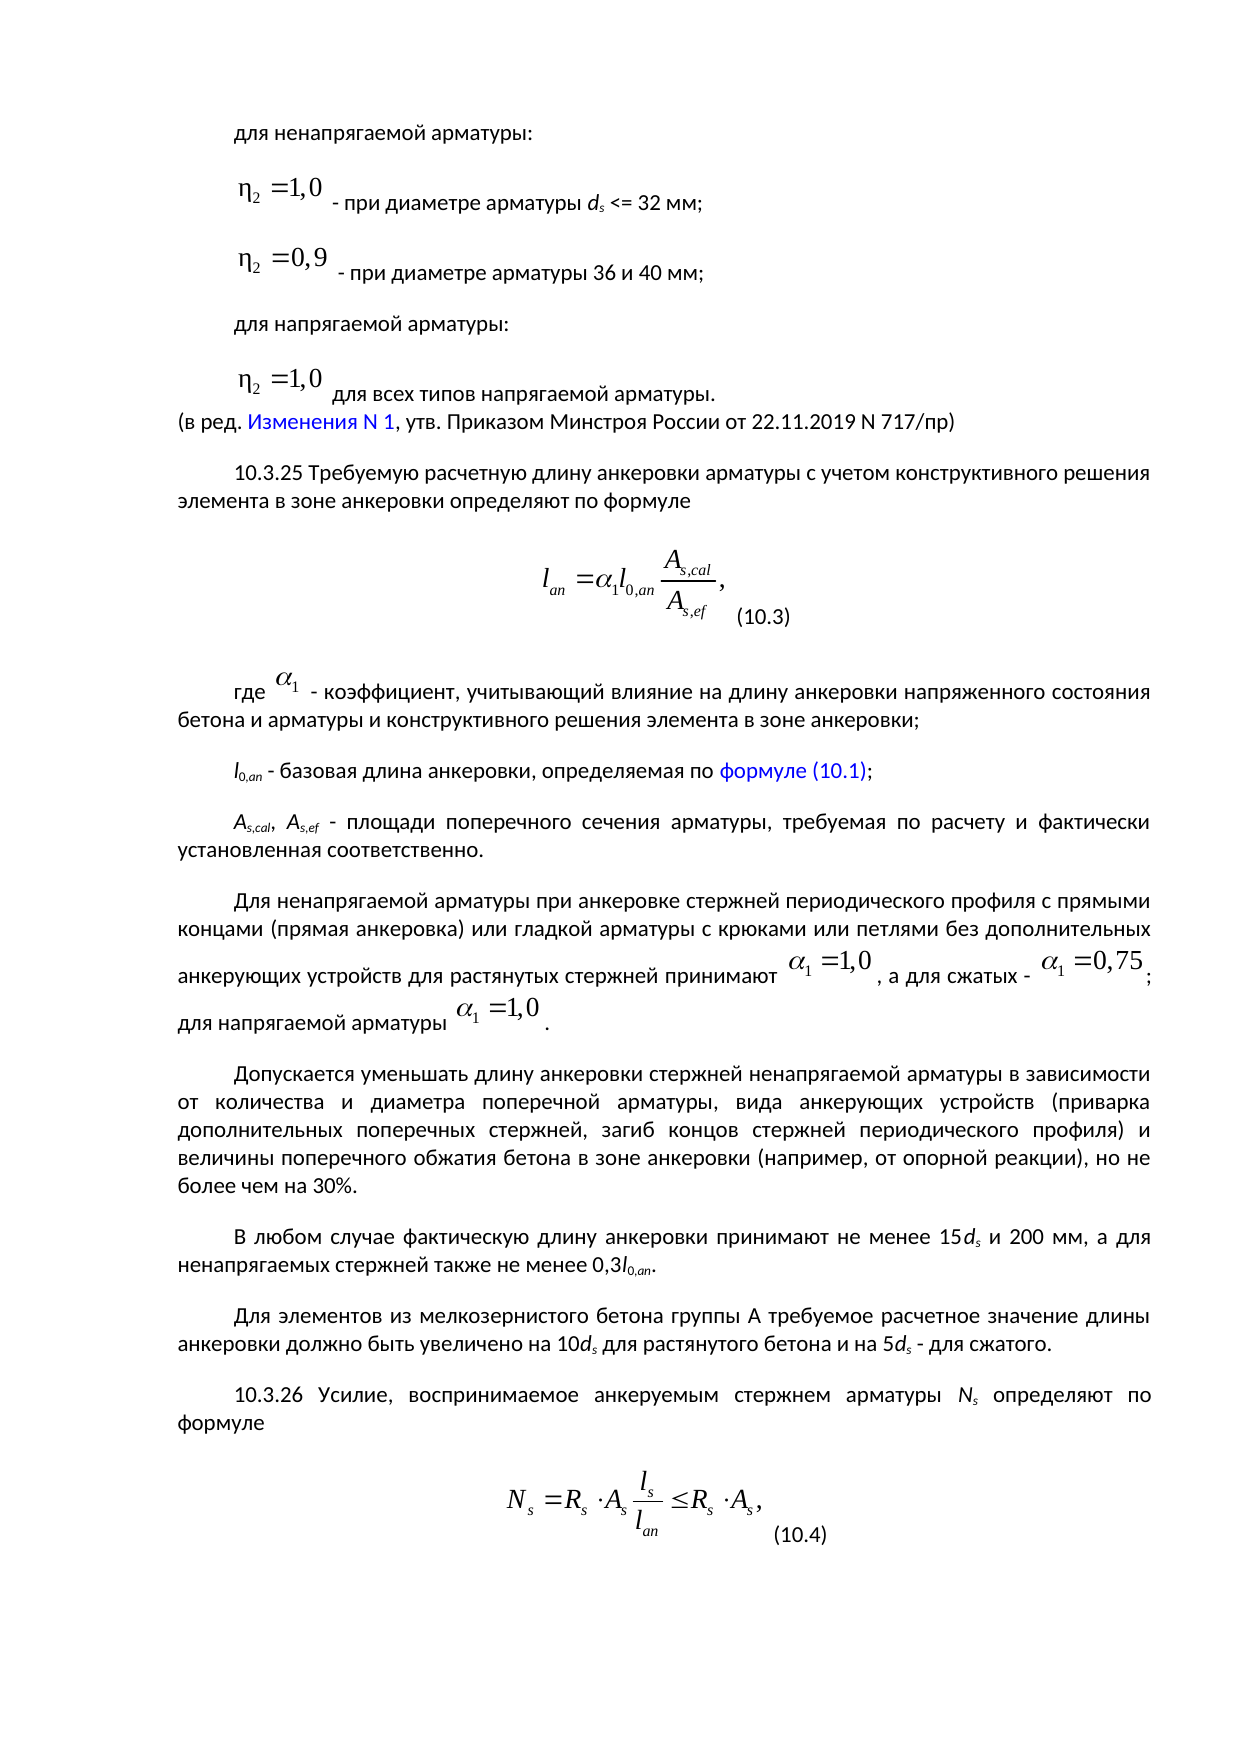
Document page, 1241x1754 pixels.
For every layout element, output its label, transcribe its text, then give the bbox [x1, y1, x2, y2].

text Для элементов из мелкозернистого бетона группы А требуемое расчетное значение длины анкеровки должно быть увеличено на 10ds для растянутого бетона и на 5ds - для сжатого. [177, 1301, 1152, 1357]
text для напрягаемой арматуры: [177, 309, 1152, 337]
text - при диаметре арматуры 36 и 40 мм; [177, 239, 1152, 286]
text Допускается уменьшать длину анкеровки стержней ненапрягаемой арматуры в зависимости от количества и диаметра поперечной арматуры, вида анкерующих устройств (приварка дополнительных поперечных стержней, загиб концов стержней периодического профиля) и величины поперечного обжатия бетона в зоне анкеровки (например, от опорной реакции), но не более чем на 30%. [177, 1059, 1152, 1199]
text (10.4) [177, 1464, 1152, 1548]
text - при диаметре арматуры ds <= 32 мм; [177, 169, 1152, 216]
text В любом случае фактическую длину анкеровки принимают не менее 15ds и 200 мм, а для ненапрягаемых стержней также не менее 0,3l0,an. [177, 1222, 1152, 1278]
text Для ненапрягаемой арматуры при анкеровке стержней периодического профиля с прямыми концами (прямая анкеровка) или гладкой арматуры с крюками или петлями без дополнительных анкерующих устройств для растянутых стержней принимают , а для сжатых - ; для напрягаемой арматуры . [177, 886, 1152, 1036]
text 10.3.25 Требуемую расчетную длину анкеровки арматуры с учетом конструктивного решения элемента в зоне анкеровки определяют по формуле [177, 458, 1152, 514]
text где - коэффициент, учитывающий влияние на длину анкеровки напряженного состояния бетона и арматуры и конструктивного решения элемента в зоне анкеровки; [177, 658, 1152, 733]
text для ненапрягаемой арматуры: [177, 118, 1152, 146]
text для всех типов напрягаемой арматуры. [177, 360, 1152, 407]
text l0,an - базовая длина анкеровки, определяемая по формуле (10.1); [177, 756, 1152, 784]
text (в ред. Изменения N 1, утв. Приказом Минстроя России от 22.11.2019 N 717/пр) [177, 407, 1152, 435]
text 10.3.26 Усилие, воспринимаемое анкеруемым стержнем арматуры Ns определяют по формуле [177, 1380, 1152, 1436]
text As,cal, As,ef - площади поперечного сечения арматуры, требуемая по расчету и фактически установленная соответственно. [177, 807, 1152, 863]
text (10.3) [177, 542, 1152, 630]
